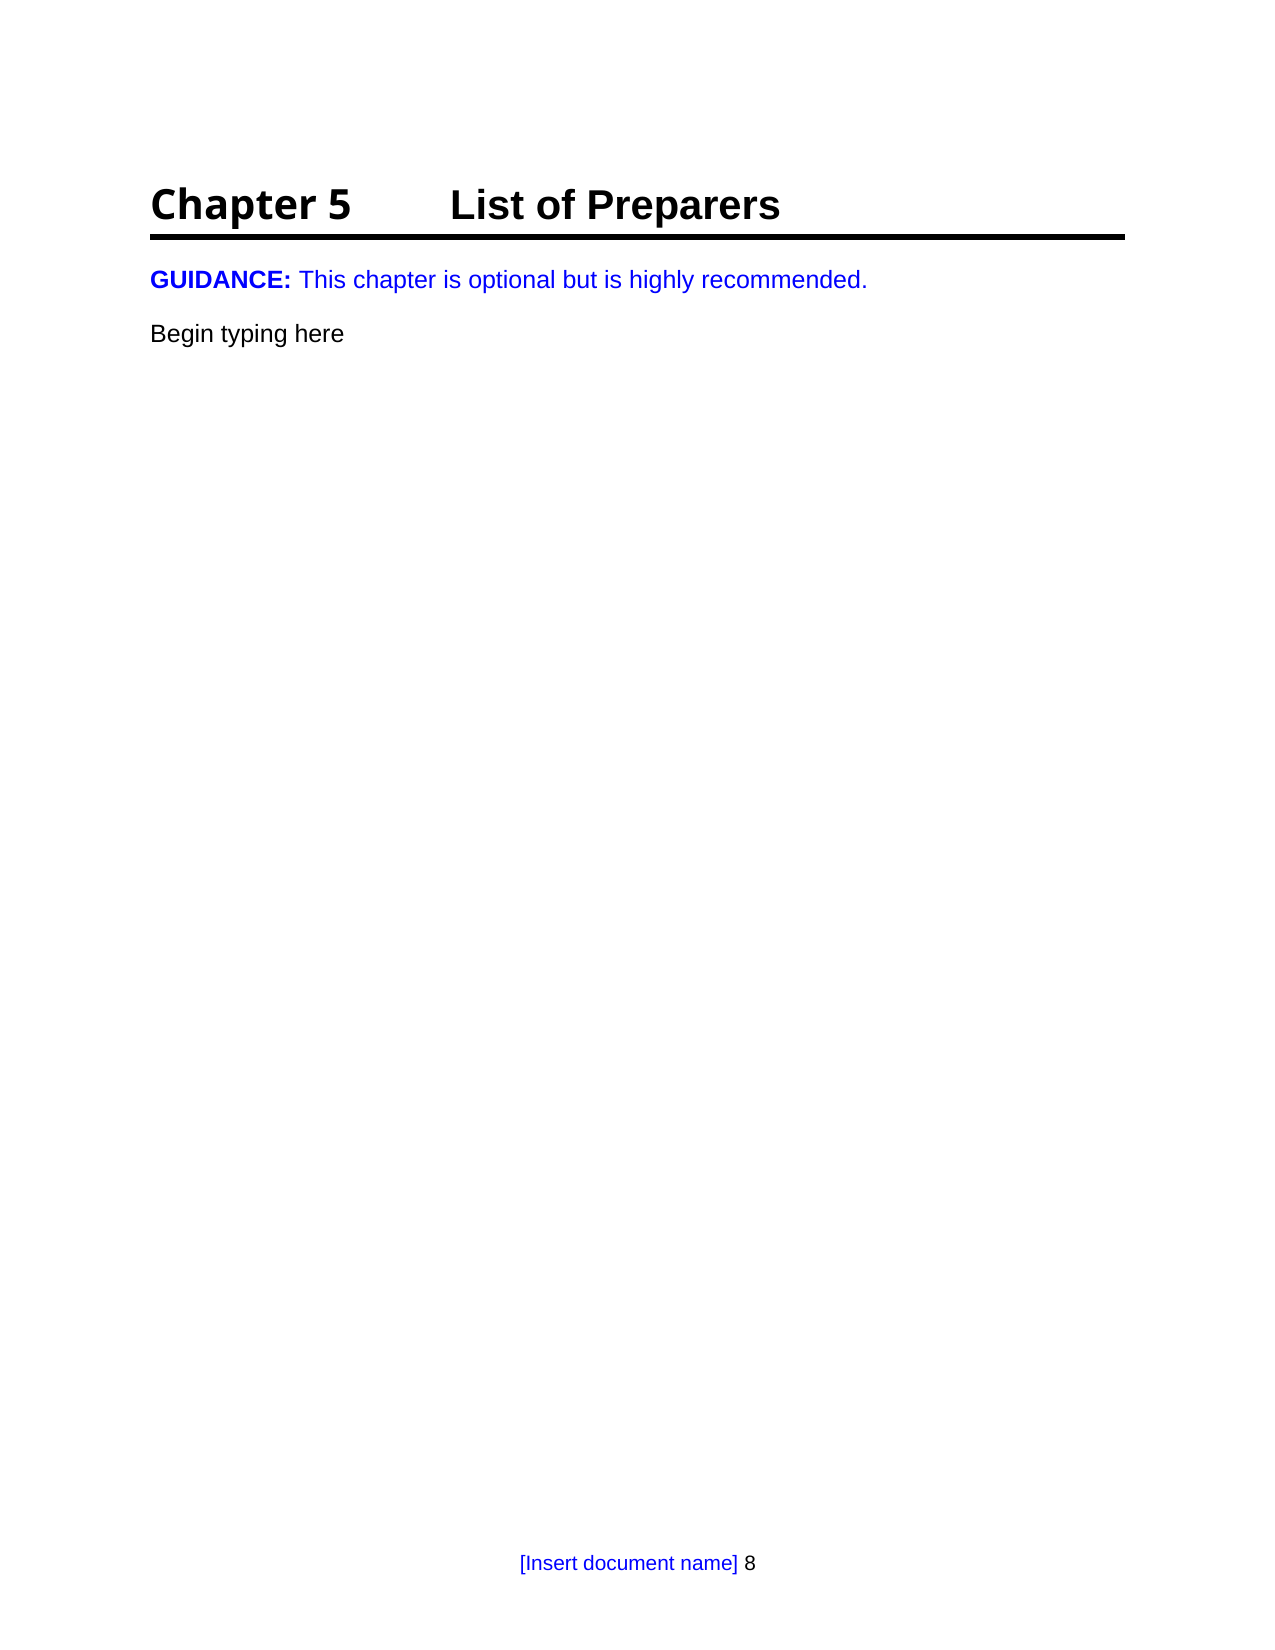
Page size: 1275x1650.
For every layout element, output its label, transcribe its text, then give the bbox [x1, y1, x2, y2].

text Begin typing here [150, 319, 1125, 348]
subtitle List of Preparers [150, 175, 1125, 234]
text GUIDANCE: This chapter is optional but is highly recommended. [150, 265, 1125, 294]
